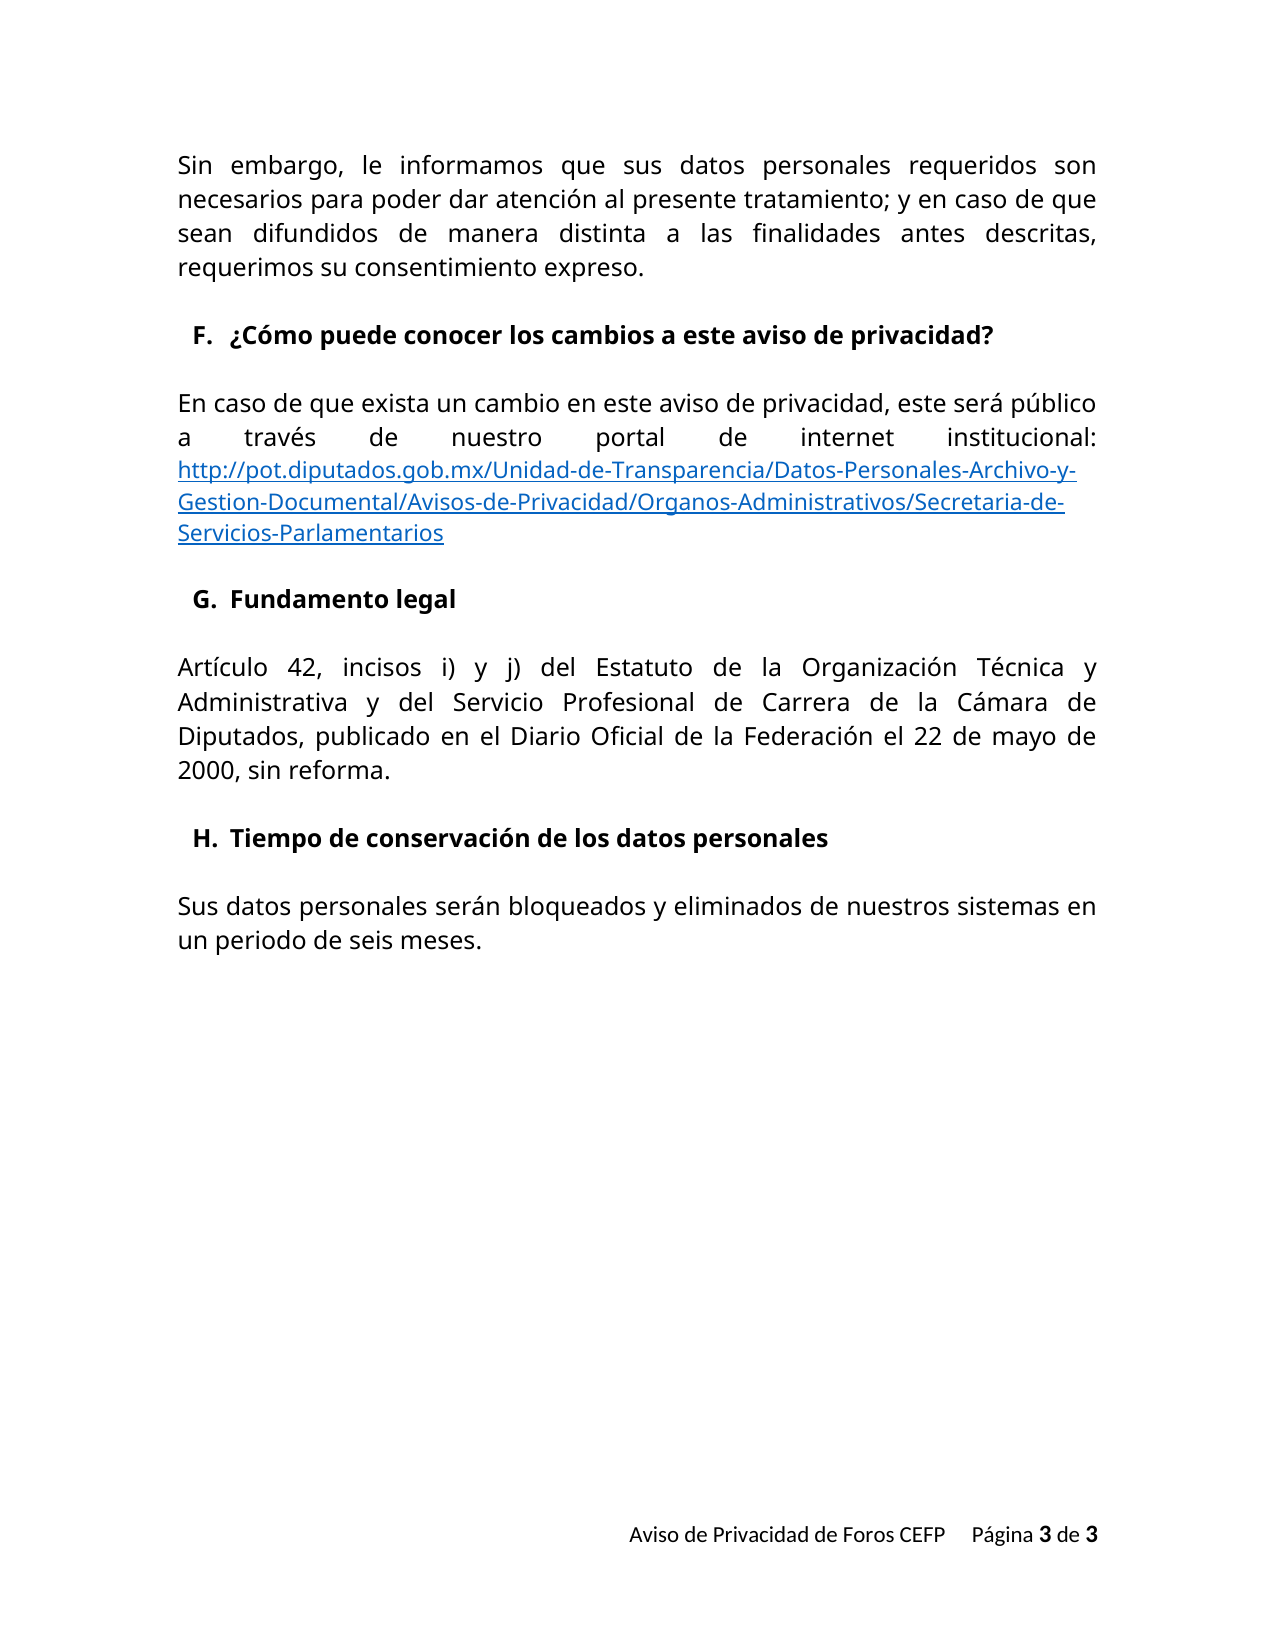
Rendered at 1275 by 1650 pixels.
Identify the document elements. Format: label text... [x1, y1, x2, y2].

text En caso de que exista un cambio en este aviso de privacidad, este será público a través de nuestro portal de internet institucional: http://pot.diputados.gob.mx/Unidad-de-Transparencia/Datos-Personales-Archivo-y-Gestion-Documental/Avisos-de-Privacidad/Organos-Administrativos/Secretaria-de-Servicios-Parlamentarios [177, 386, 1098, 548]
text Sus datos personales serán bloqueados y eliminados de nuestros sistemas en un periodo de seis meses. [177, 888, 1098, 957]
text Sin embargo, le informamos que sus datos personales requeridos son necesarios para poder dar atención al presente tratamiento; y en caso de que sean difundidos de manera distinta a las finalidades antes descritas, requerimos su consentimiento expreso. [177, 148, 1098, 284]
list Fundamento legal [192, 582, 1098, 616]
list Tiempo de conservación de los datos personales [192, 820, 1098, 854]
text Artículo 42, incisos i) y j) del Estatuto de la Organización Técnica y Administrativa y del Servicio Profesional de Carrera de la Cámara de Diputados, publicado en el Diario Oficial de la Federación el 22 de mayo de 2000, sin reforma. [177, 650, 1098, 786]
list ¿Cómo puede conocer los cambios a este aviso de privacidad? [192, 318, 1098, 352]
